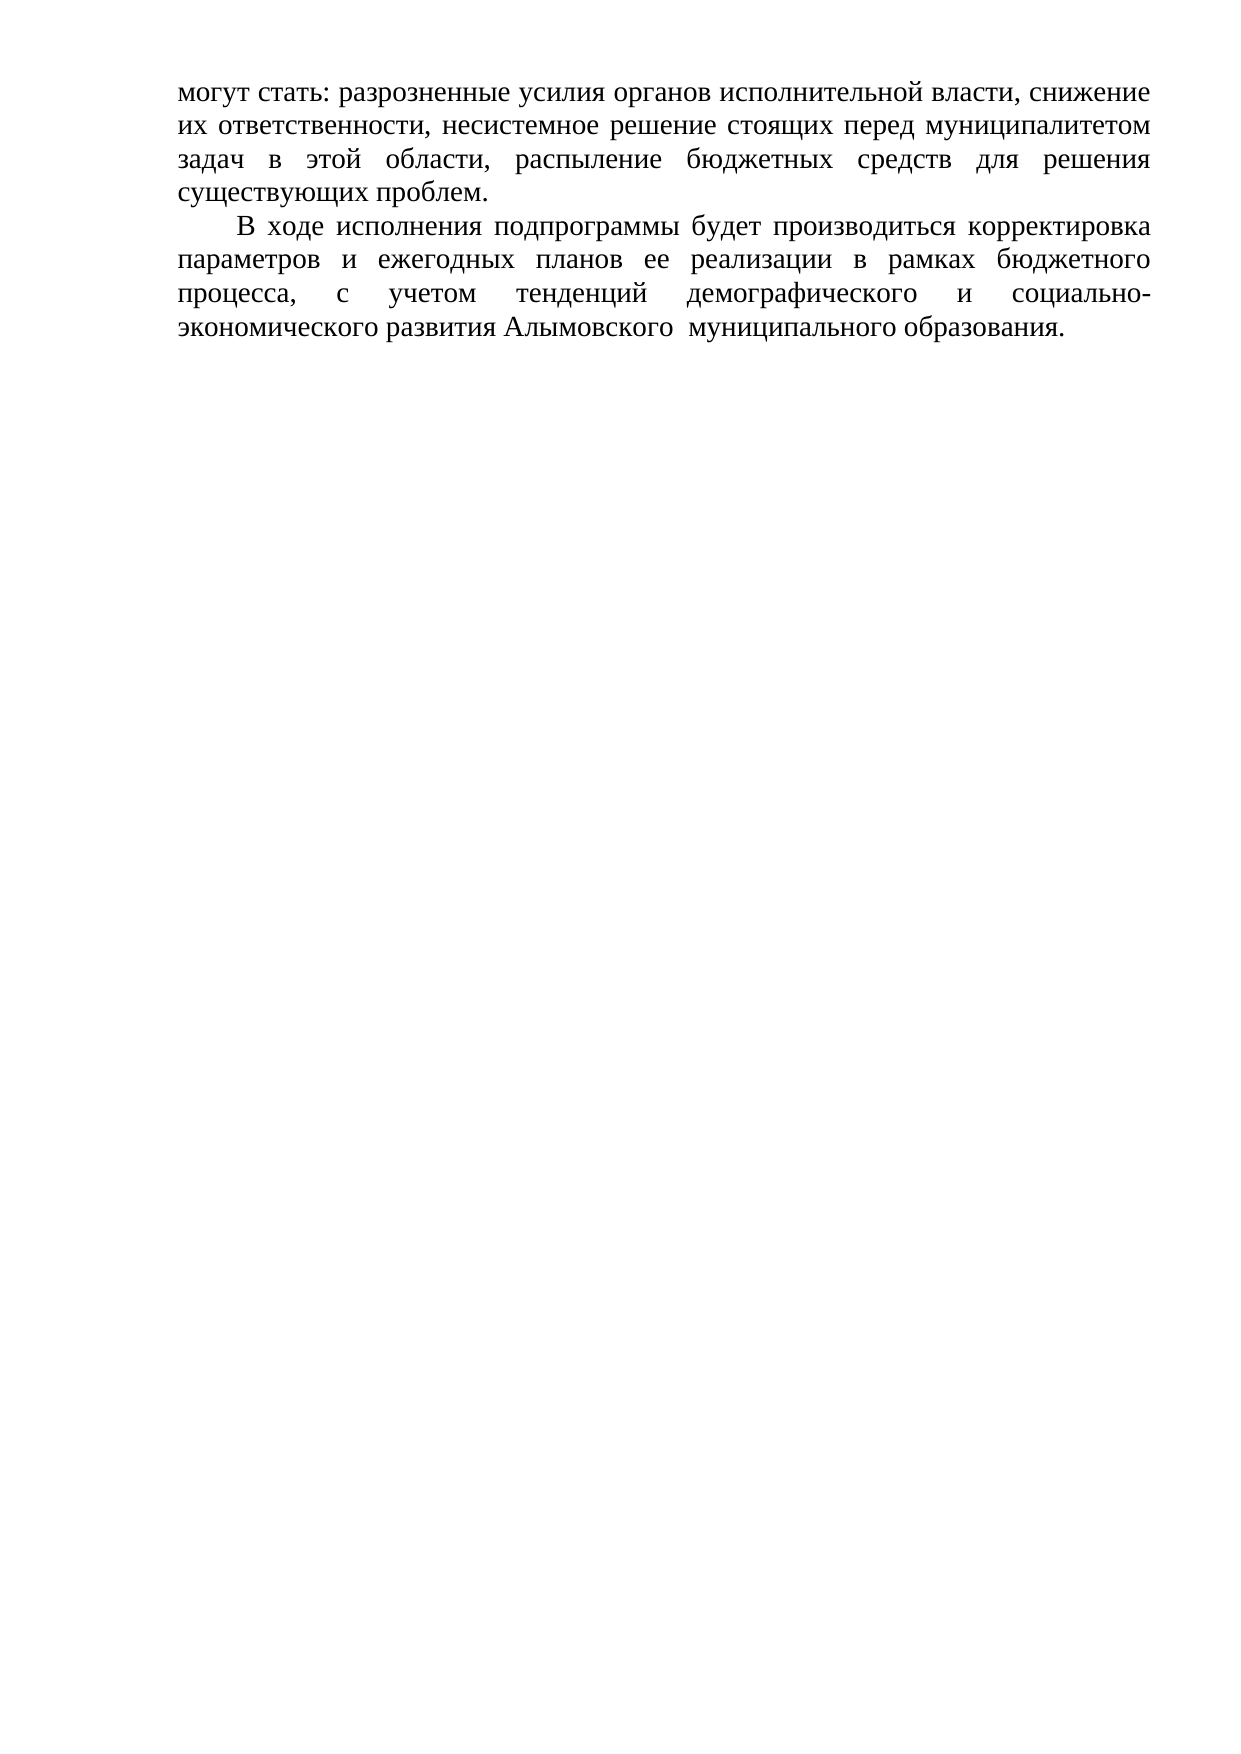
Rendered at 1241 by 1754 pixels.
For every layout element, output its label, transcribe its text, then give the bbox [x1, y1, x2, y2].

text В ходе исполнения подпрограммы будет производиться корректировка параметров и ежегодных планов ее реализации в рамках бюджетного процесса, с учетом тенденций демографического и социально-экономического развития Алымовского муниципального образования. [177, 208, 1152, 342]
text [177, 74, 1152, 208]
